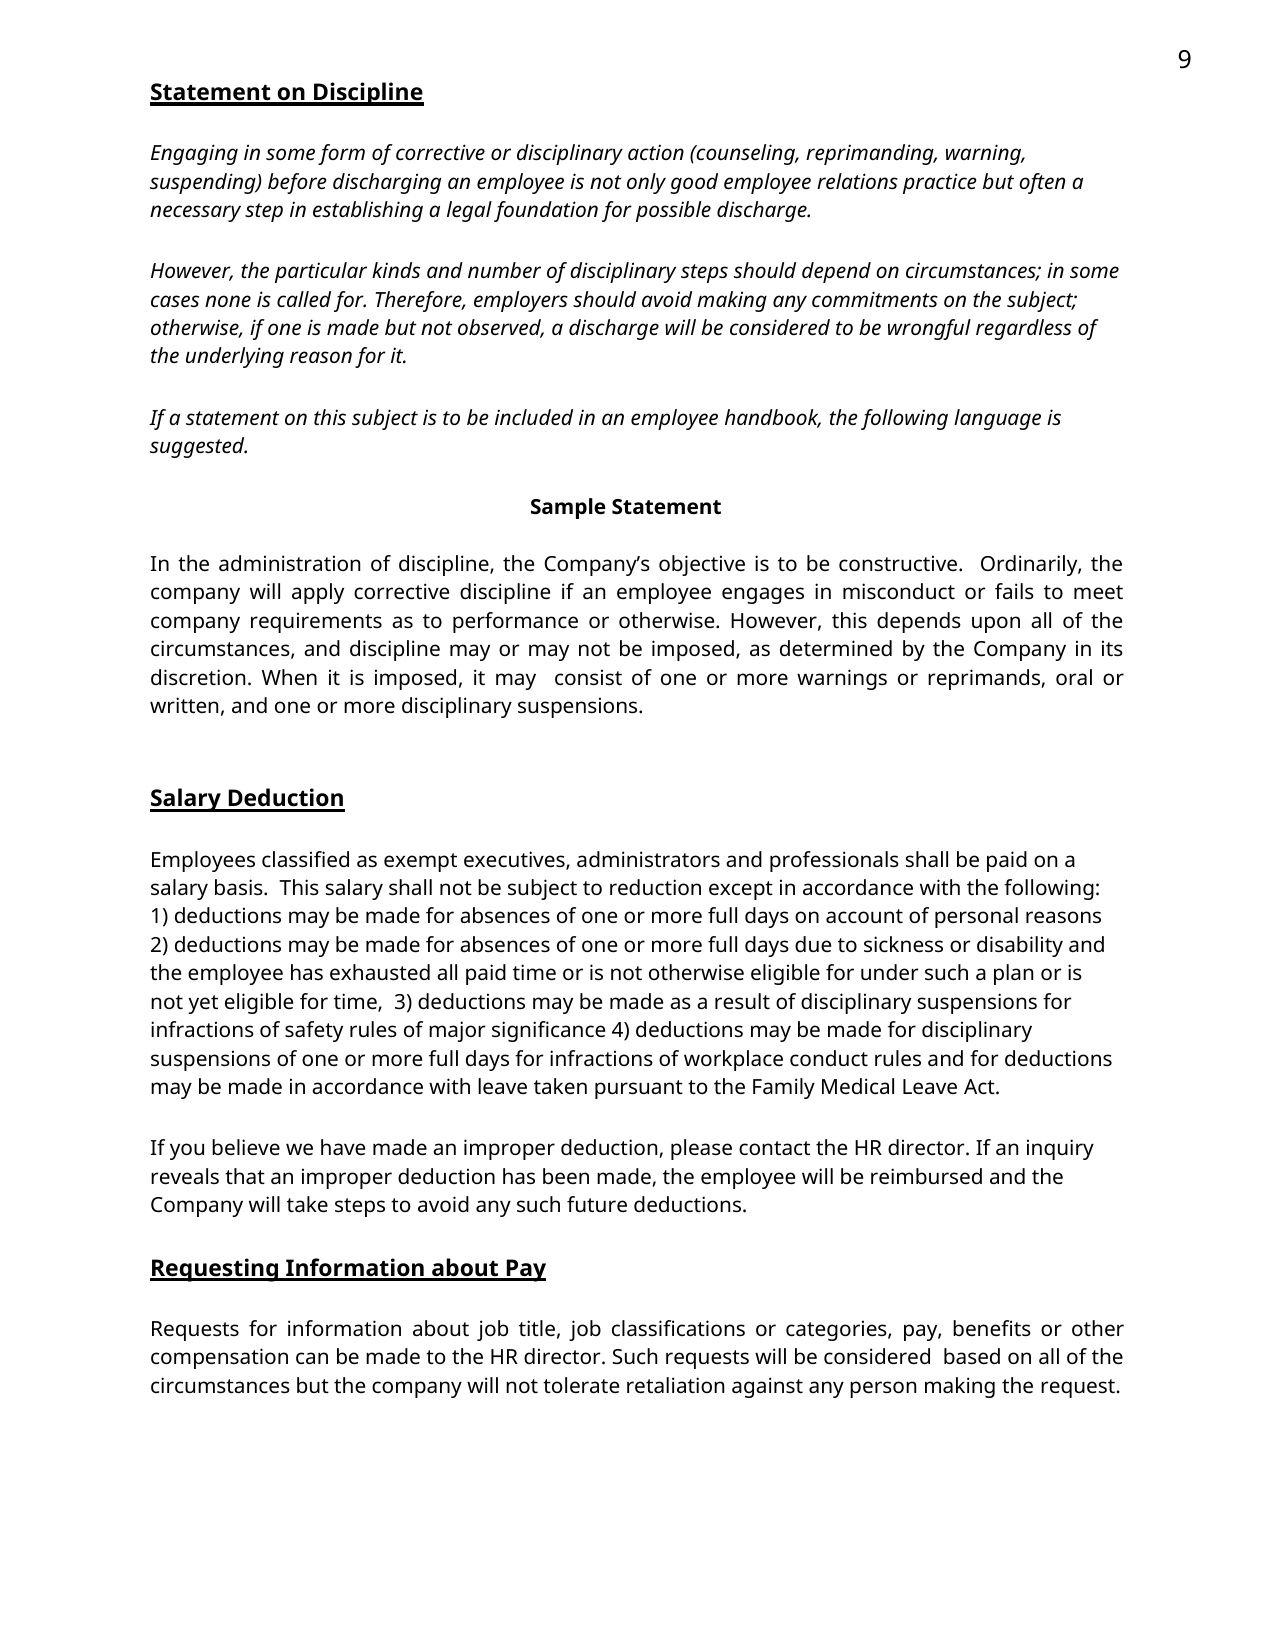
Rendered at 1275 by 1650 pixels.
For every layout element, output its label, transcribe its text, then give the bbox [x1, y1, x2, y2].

subtitle Salary Deduction [150, 782, 1227, 813]
text If a statement on this subject is to be included in an employee handbook, the following language is suggested. [150, 403, 1068, 460]
text In the administration of discipline, the Company’s objective is to be constructive. Ordinarily, the company will apply corrective discipline if an employee engages in misconduct or fails to meet company requirements as to performance or otherwise. However, this depends upon all of the circumstances, and discipline may or may not be imposed, as determined by the Company in its discretion. When it is imposed, it may consist of one or more warnings or reprimands, oral or written, and one or more disciplinary suspensions. [150, 549, 1125, 720]
subtitle Requesting Information about Pay [150, 1252, 1227, 1283]
text If you believe we have made an improper deduction, please contact the HR director. If an inquiry reveals that an improper deduction has been made, the employee will be reimbursed and the Company will take steps to avoid any such future deductions. [150, 1133, 1126, 1219]
text Engaging in some form of corrective or disciplinary action (counseling, reprimanding, warning, suspending) before discharging an employee is not only good employee relations practice but often a necessary step in establishing a legal foundation for possible discharge. [150, 138, 1117, 224]
subtitle Sample Statement [530, 492, 1227, 521]
text However, the particular kinds and number of disciplinary steps should depend on circumstances; in some cases none is called for. Therefore, employers should avoid making any commitments on the subject; otherwise, if one is made but not observed, a discharge will be considered to be wrongful regardless of the underlying reason for it. [150, 256, 1120, 370]
subtitle 9 [62, 41, 1191, 75]
subtitle Statement on Discipline [150, 76, 1227, 107]
text Requests for information about job title, job classifications or categories, pay, benefits or other compensation can be made to the HR director. Such requests will be considered based on all of the circumstances but the company will not tolerate retaliation against any person making the request. [150, 1314, 1126, 1399]
text Employees classified as exempt executives, administrators and professionals shall be paid on a salary basis. This salary shall not be subject to reduction except in accordance with the following: 1) deductions may be made for absences of one or more full days on account of personal reasons 2) deductions may be made for absences of one or more full days due to sickness or disability and the employee has exhausted all paid time or is not otherwise eligible for under such a plan or is not yet eligible for time, 3) deductions may be made as a result of disciplinary suspensions for infractions of safety rules of major significance 4) deductions may be made for disciplinary suspensions of one or more full days for infractions of workplace conduct rules and for deductions may be made in accordance with leave taken pursuant to the Family Medical Leave Act. [150, 845, 1120, 1101]
